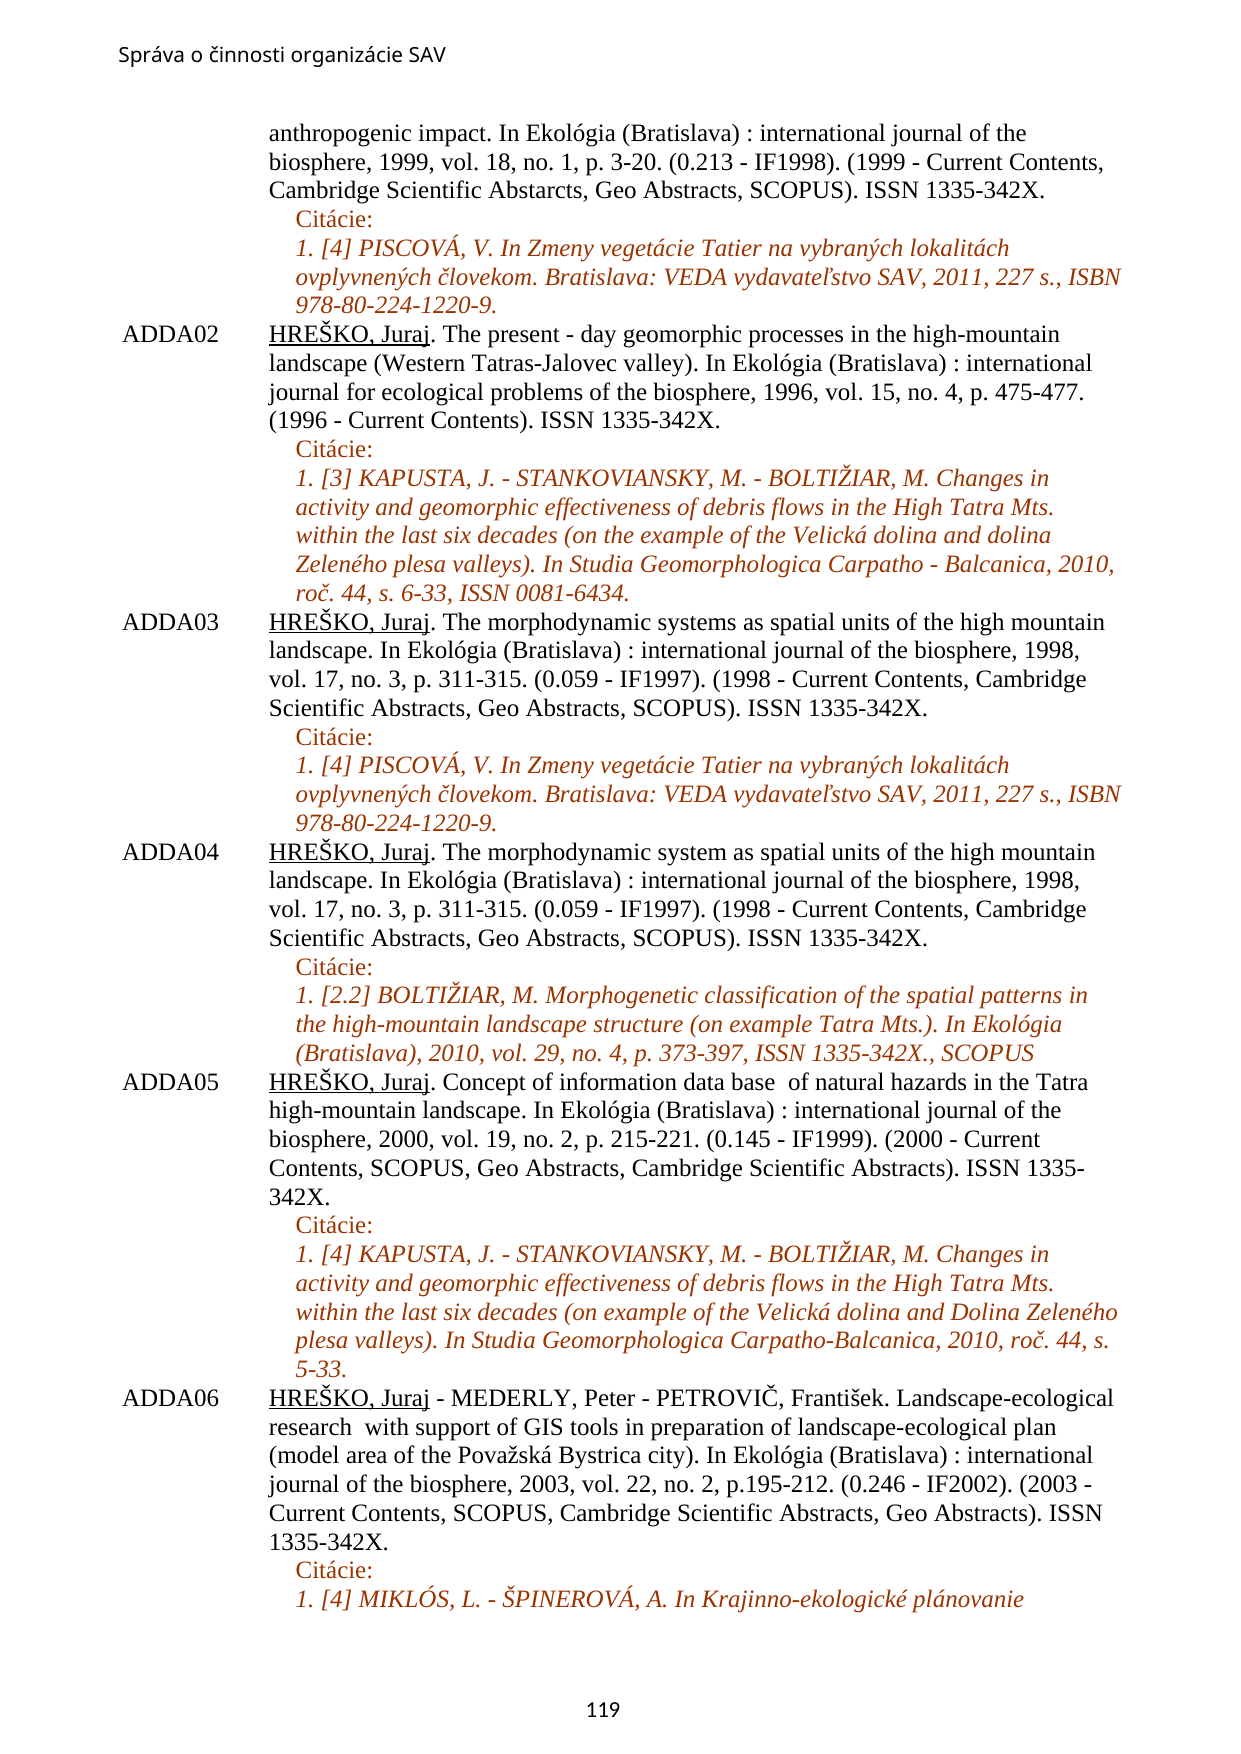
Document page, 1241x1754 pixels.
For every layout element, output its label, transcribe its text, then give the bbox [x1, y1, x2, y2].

text Citácie: [295, 722, 1122, 751]
text Citácie: [295, 1556, 1122, 1584]
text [295, 1584, 1122, 1613]
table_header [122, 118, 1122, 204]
text 1. [2.2] BOLTIŽIAR, M. Morphogenetic classification of the spatial patterns in the high-mountain landscape structure (on example Tatra Mts.). In Ekológia (Bratislava), 2010, vol. 29, no. 4, p. 373-397, ISSN 1335-342X., SCOPUS [295, 981, 1122, 1067]
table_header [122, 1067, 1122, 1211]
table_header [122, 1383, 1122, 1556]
text 1. [4] PISCOVÁ, V. In Zmeny vegetácie Tatier na vybraných lokalitách ovplyvnených človekom. Bratislava: VEDA vydavateľstvo SAV, 2011, 227 s., ISBN 978-80-224-1220-9. [295, 233, 1122, 319]
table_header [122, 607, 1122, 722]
text 1. [3] KAPUSTA, J. - STANKOVIANSKY, M. - BOLTIŽIAR, M. Changes in activity and geomorphic effectiveness of debris flows in the High Tatra Mts. within the last six decades (on the example of the Velická dolina and dolina Zeleného plesa valleys). In Studia Geomorphologica Carpatho - Balcanica, 2010, roč. 44, s. 6-33, ISSN 0081-6434. [295, 463, 1122, 607]
text Citácie: [295, 952, 1122, 981]
text Citácie: [295, 434, 1122, 463]
text 1. [4] PISCOVÁ, V. In Zmeny vegetácie Tatier na vybraných lokalitách ovplyvnených človekom. Bratislava: VEDA vydavateľstvo SAV, 2011, 227 s., ISBN 978-80-224-1220-9. [295, 751, 1122, 837]
text Citácie: [295, 1211, 1122, 1239]
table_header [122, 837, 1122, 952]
text 1. [4] KAPUSTA, J. - STANKOVIANSKY, M. - BOLTIŽIAR, M. Changes in activity and geomorphic effectiveness of debris flows in the High Tatra Mts. within the last six decades (on example of the Velická dolina and Dolina Zeleného plesa valleys). In Studia Geomorphologica Carpatho-Balcanica, 2010, roč. 44, s. 5-33. [295, 1239, 1122, 1383]
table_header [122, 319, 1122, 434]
text Citácie: [295, 204, 1122, 233]
